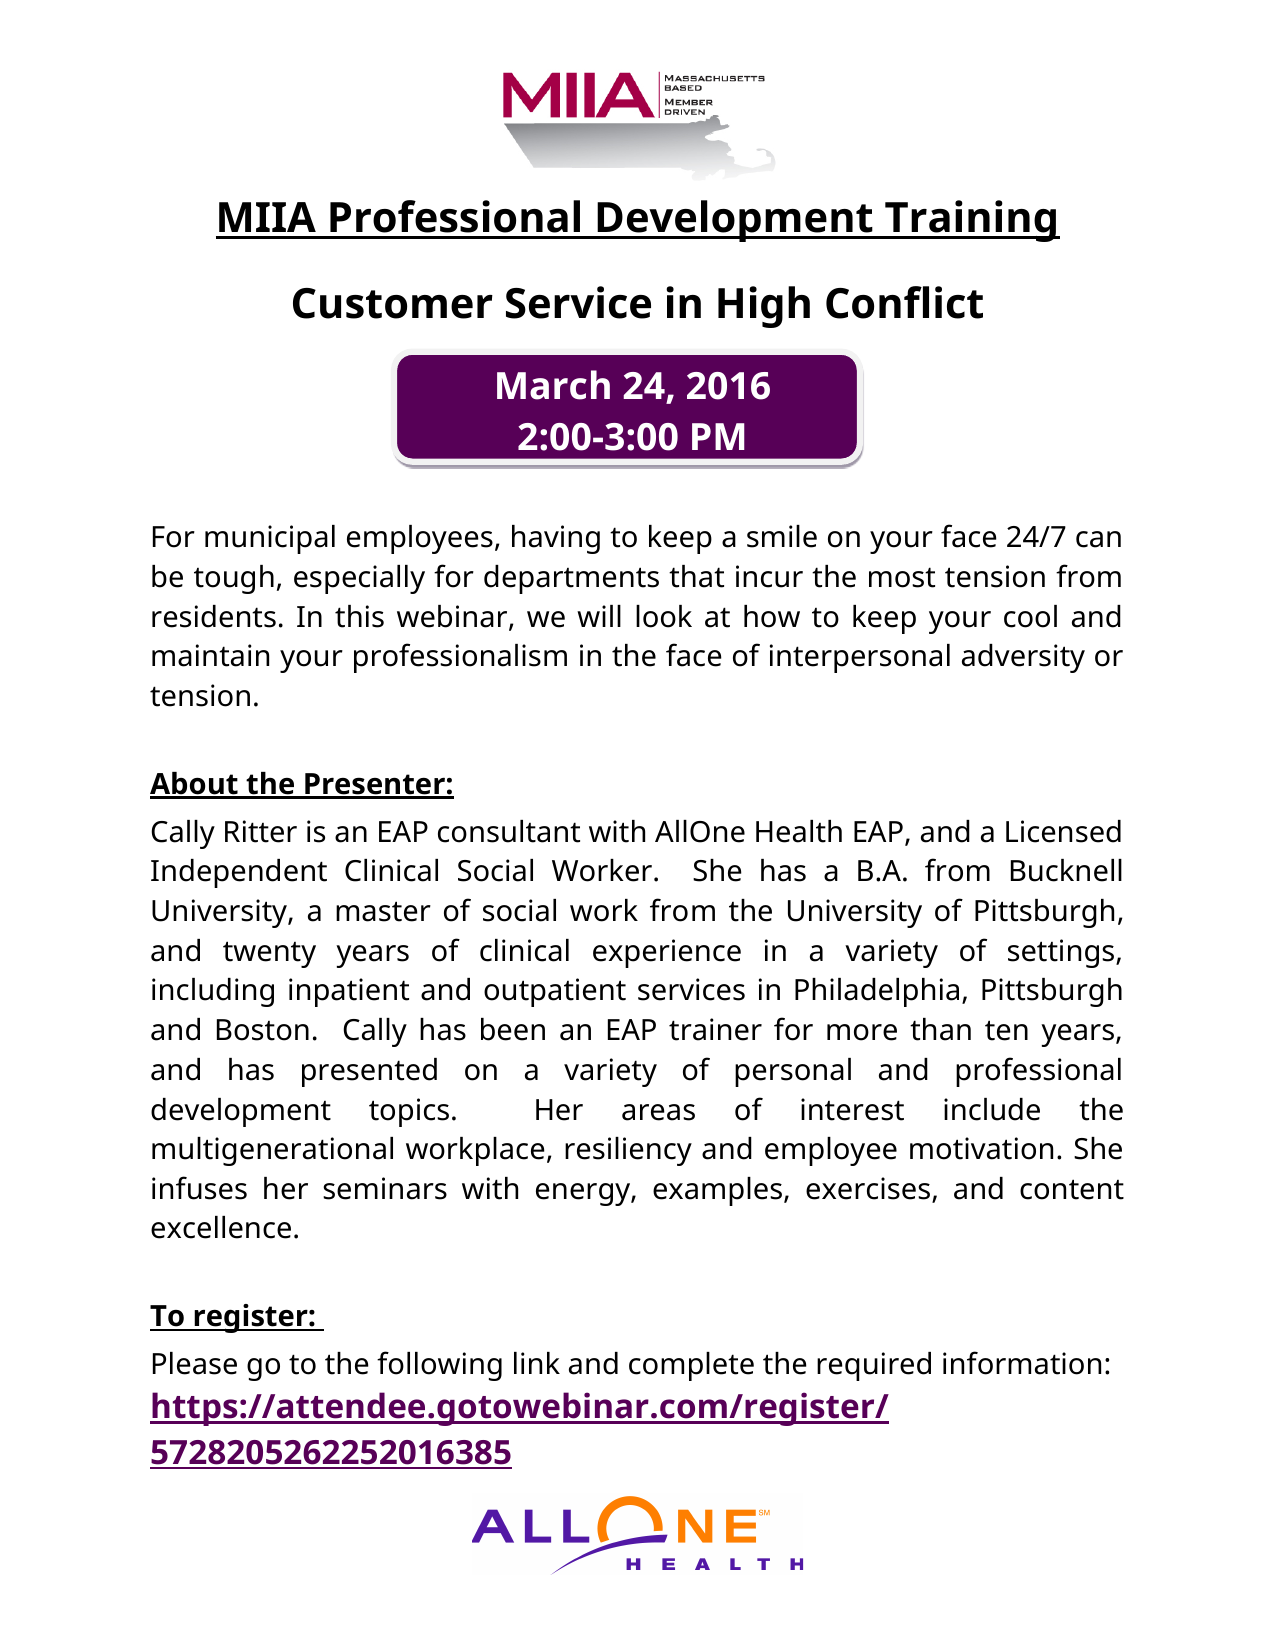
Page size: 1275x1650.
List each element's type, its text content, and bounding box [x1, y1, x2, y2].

text MIIA Professional Development Training [150, 188, 1125, 245]
text For municipal employees, having to keep a smile on your face 24/7 can be tough, especially for departments that incur the most tension from residents. In this webinar, we will look at how to keep your cool and maintain your professionalism in the face of interpersonal adversity or tension. [150, 516, 1125, 715]
text Please go to the following link and complete the required information: [150, 1343, 1125, 1383]
picture [503, 69, 778, 181]
text https://attendee.gotowebinar.com/register/5728205262252016385 [150, 1383, 1125, 1474]
text Customer Service in High Conflict [150, 273, 1125, 330]
text About the Presenter: [150, 763, 1125, 803]
text Cally Ritter is an EAP consultant with AllOne Health EAP, and a Licensed Independent Clinical Social Worker. She has a B.A. from Bucknell University, a master of social work from the University of Pittsburgh, and twenty years of clinical experience in a variety of settings, including inpatient and outpatient services in Philadelphia, Pittsburgh and Boston. Cally has been an EAP trainer for more than ten years, and has presented on a variety of personal and professional development topics. Her areas of interest include the multigenerational workplace, resiliency and employee motivation. She infuses her seminars with energy, examples, exercises, and content excellence. [150, 811, 1125, 1247]
picture [472, 1493, 804, 1575]
text To register: [150, 1296, 1125, 1335]
